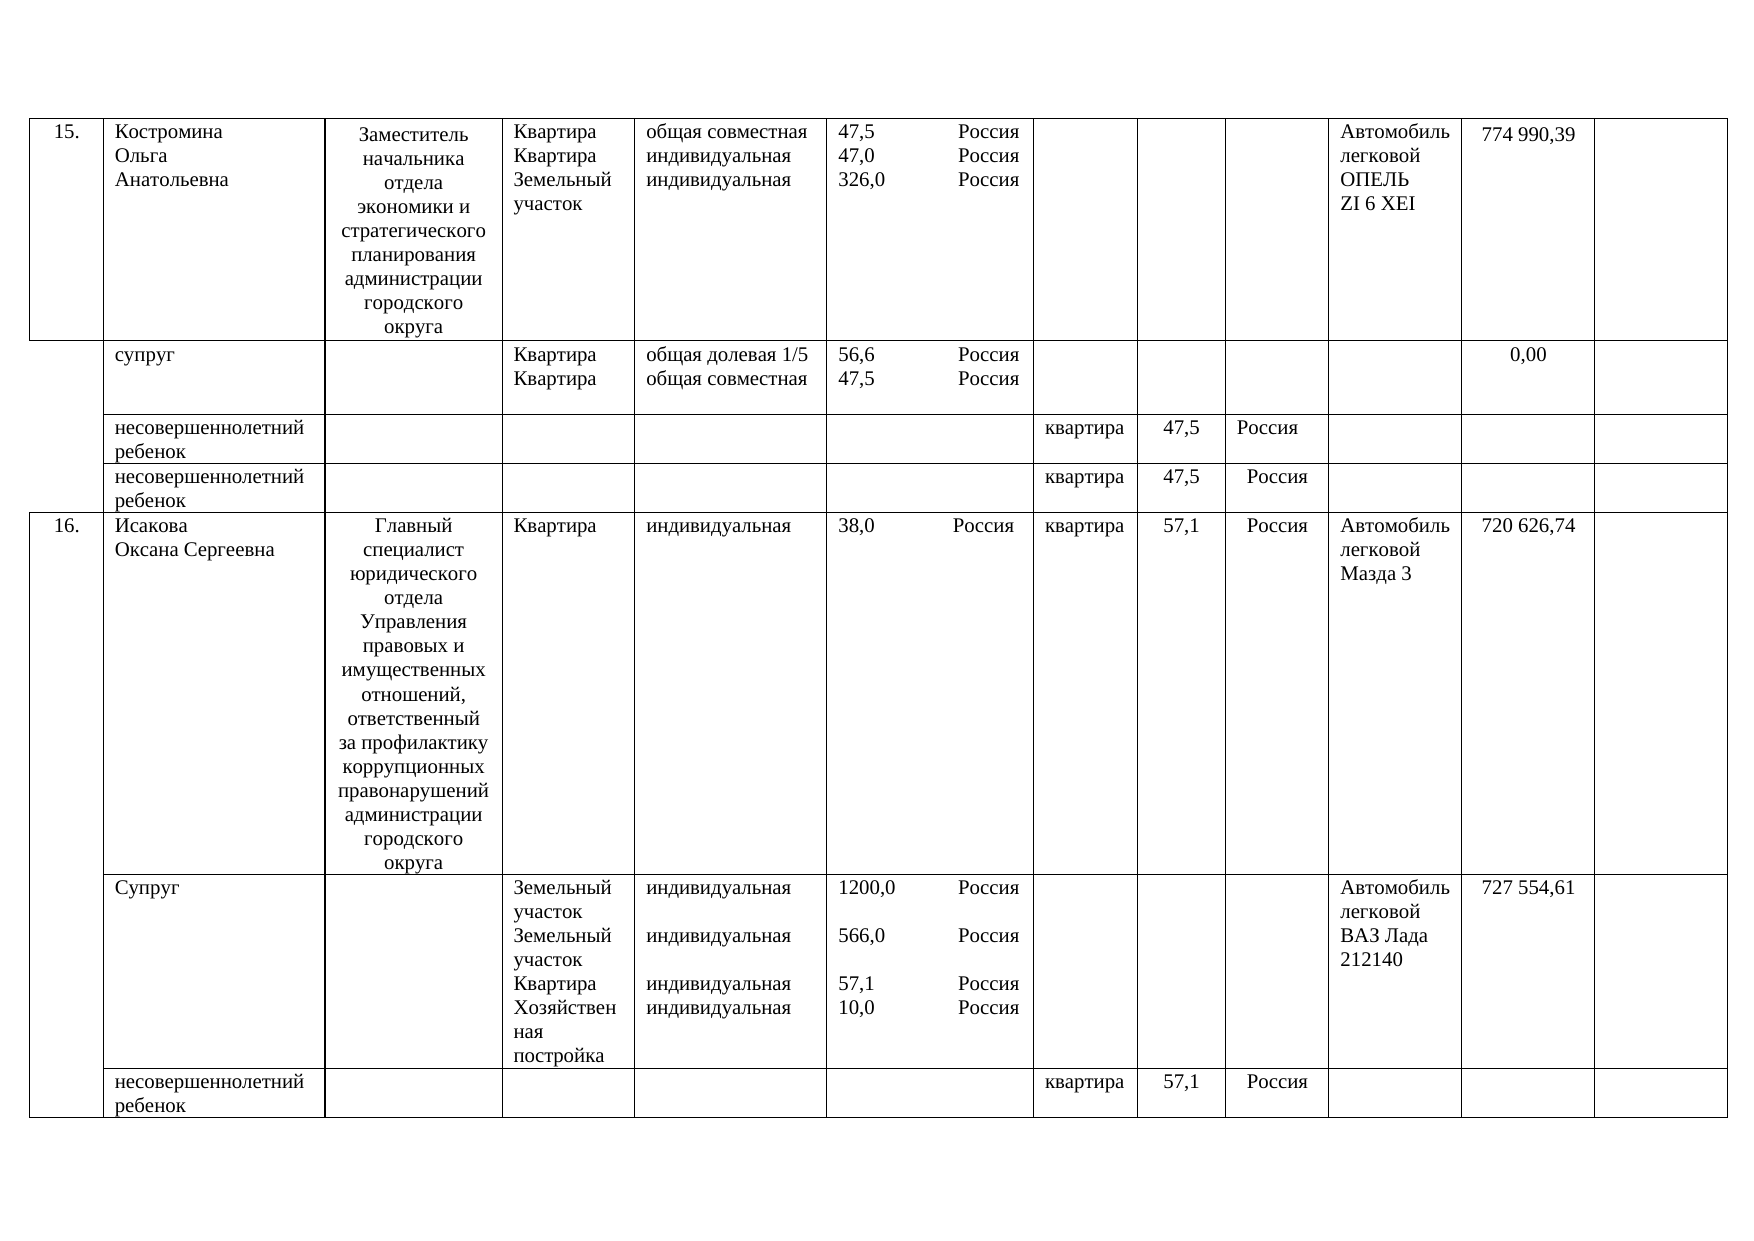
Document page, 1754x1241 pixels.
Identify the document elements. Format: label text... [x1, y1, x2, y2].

table_cell [1226, 875, 1328, 1067]
table_cell Россия [1226, 415, 1328, 463]
table_cell [1462, 415, 1594, 463]
table_cell 47,5 [1138, 415, 1225, 463]
table_cell [1462, 1069, 1594, 1117]
table_cell 47,5 [1138, 464, 1225, 512]
table_cell [1595, 1069, 1727, 1117]
table_cell Квартира [503, 513, 634, 874]
table_cell [1462, 464, 1594, 512]
table_cell [1595, 415, 1727, 463]
table_cell квартира [1034, 415, 1137, 463]
table_cell [326, 415, 502, 463]
table_cell Земельный участок Земельный участок Квартира Хозяйственная постройка [503, 875, 634, 1067]
table_cell 57,1 [1138, 513, 1225, 874]
table_cell Заместитель начальника отдела экономики и стратегического планирования администрации городского округа [326, 119, 502, 340]
table_cell [1595, 513, 1727, 874]
table_cell [1329, 415, 1461, 463]
table_cell [827, 1069, 1033, 1117]
table_cell [1138, 341, 1225, 414]
table_cell [827, 464, 1033, 512]
table_cell [503, 1069, 634, 1117]
table_cell 727 554,61 [1462, 875, 1594, 1067]
table_cell [1138, 875, 1225, 1067]
table_cell [326, 875, 502, 1067]
table_cell Костромина Ольга Анатольевна [104, 119, 324, 340]
table_cell индивидуальная индивидуальная индивидуальная индивидуальная [635, 875, 826, 1067]
table_cell [1226, 119, 1328, 340]
table_cell несовершеннолетний ребенок [104, 464, 324, 512]
table_cell [1226, 341, 1328, 414]
table_cell [635, 464, 826, 512]
table_cell [1138, 119, 1225, 340]
table_cell Россия [1226, 513, 1328, 874]
table_cell [1595, 464, 1727, 512]
table_cell [1034, 341, 1137, 414]
table_cell [503, 464, 634, 512]
table_cell Автомобиль легковой ВАЗ Лада 212140 [1329, 875, 1461, 1067]
table_cell 47,5 Россия 47,0 Россия 326,0 Россия [827, 119, 1033, 340]
table_cell Автомобиль легковой Мазда 3 [1329, 513, 1461, 874]
table_cell Квартира Квартира [503, 341, 634, 414]
table_cell [1034, 119, 1137, 340]
table_cell 0,00 [1462, 341, 1594, 414]
table_cell 16. [30, 513, 103, 1117]
table_cell 1200,0 Россия 566,0 Россия 57,1 Россия 10,0 Россия [827, 875, 1033, 1067]
table_cell 774 990,39 [1462, 119, 1594, 340]
table_cell [1329, 1069, 1461, 1117]
table_cell [1595, 875, 1727, 1067]
table_cell супруг [104, 341, 324, 414]
table_cell [635, 415, 826, 463]
table_cell 56,6 Россия 47,5 Россия [827, 341, 1033, 414]
table_cell [1329, 464, 1461, 512]
table_cell [1595, 119, 1727, 340]
table_cell Главный специалист юридического отдела Управления правовых и имущественных отношений, ответственный за профилактику коррупционных правонарушений администрации городского округа [326, 513, 502, 874]
table_cell [503, 415, 634, 463]
table_cell Россия [1226, 1069, 1328, 1117]
table_cell Квартира Квартира Земельный участок [503, 119, 634, 340]
table_cell [1595, 341, 1727, 414]
table_cell общая совместная индивидуальная индивидуальная [635, 119, 826, 340]
table_cell [326, 341, 502, 414]
table_cell 57,1 [1138, 1069, 1225, 1117]
table_cell 15. [30, 119, 103, 340]
table_cell [827, 415, 1033, 463]
table_cell несовершеннолетний ребенок [104, 415, 324, 463]
table_cell квартира [1034, 513, 1137, 874]
table_cell квартира [1034, 464, 1137, 512]
table_cell несовершеннолетний ребенок [104, 1069, 324, 1117]
table_cell Россия [1226, 464, 1328, 512]
table_cell [326, 1069, 502, 1117]
table_cell [1034, 875, 1137, 1067]
table_cell [635, 1069, 826, 1117]
table_cell Автомобиль легковой ОПЕЛЬ ZI 6 XEI [1329, 119, 1461, 340]
table_cell 38,0 Россия [827, 513, 1033, 874]
table_cell Исакова Оксана Сергеевна [104, 513, 324, 874]
table_cell Супруг [104, 875, 324, 1067]
table_cell квартира [1034, 1069, 1137, 1117]
table_cell 720 626,74 [1462, 513, 1594, 874]
table_cell общая долевая 1/5 общая совместная [635, 341, 826, 414]
table_cell индивидуальная [635, 513, 826, 874]
table_cell [1329, 341, 1461, 414]
table_cell [326, 464, 502, 512]
